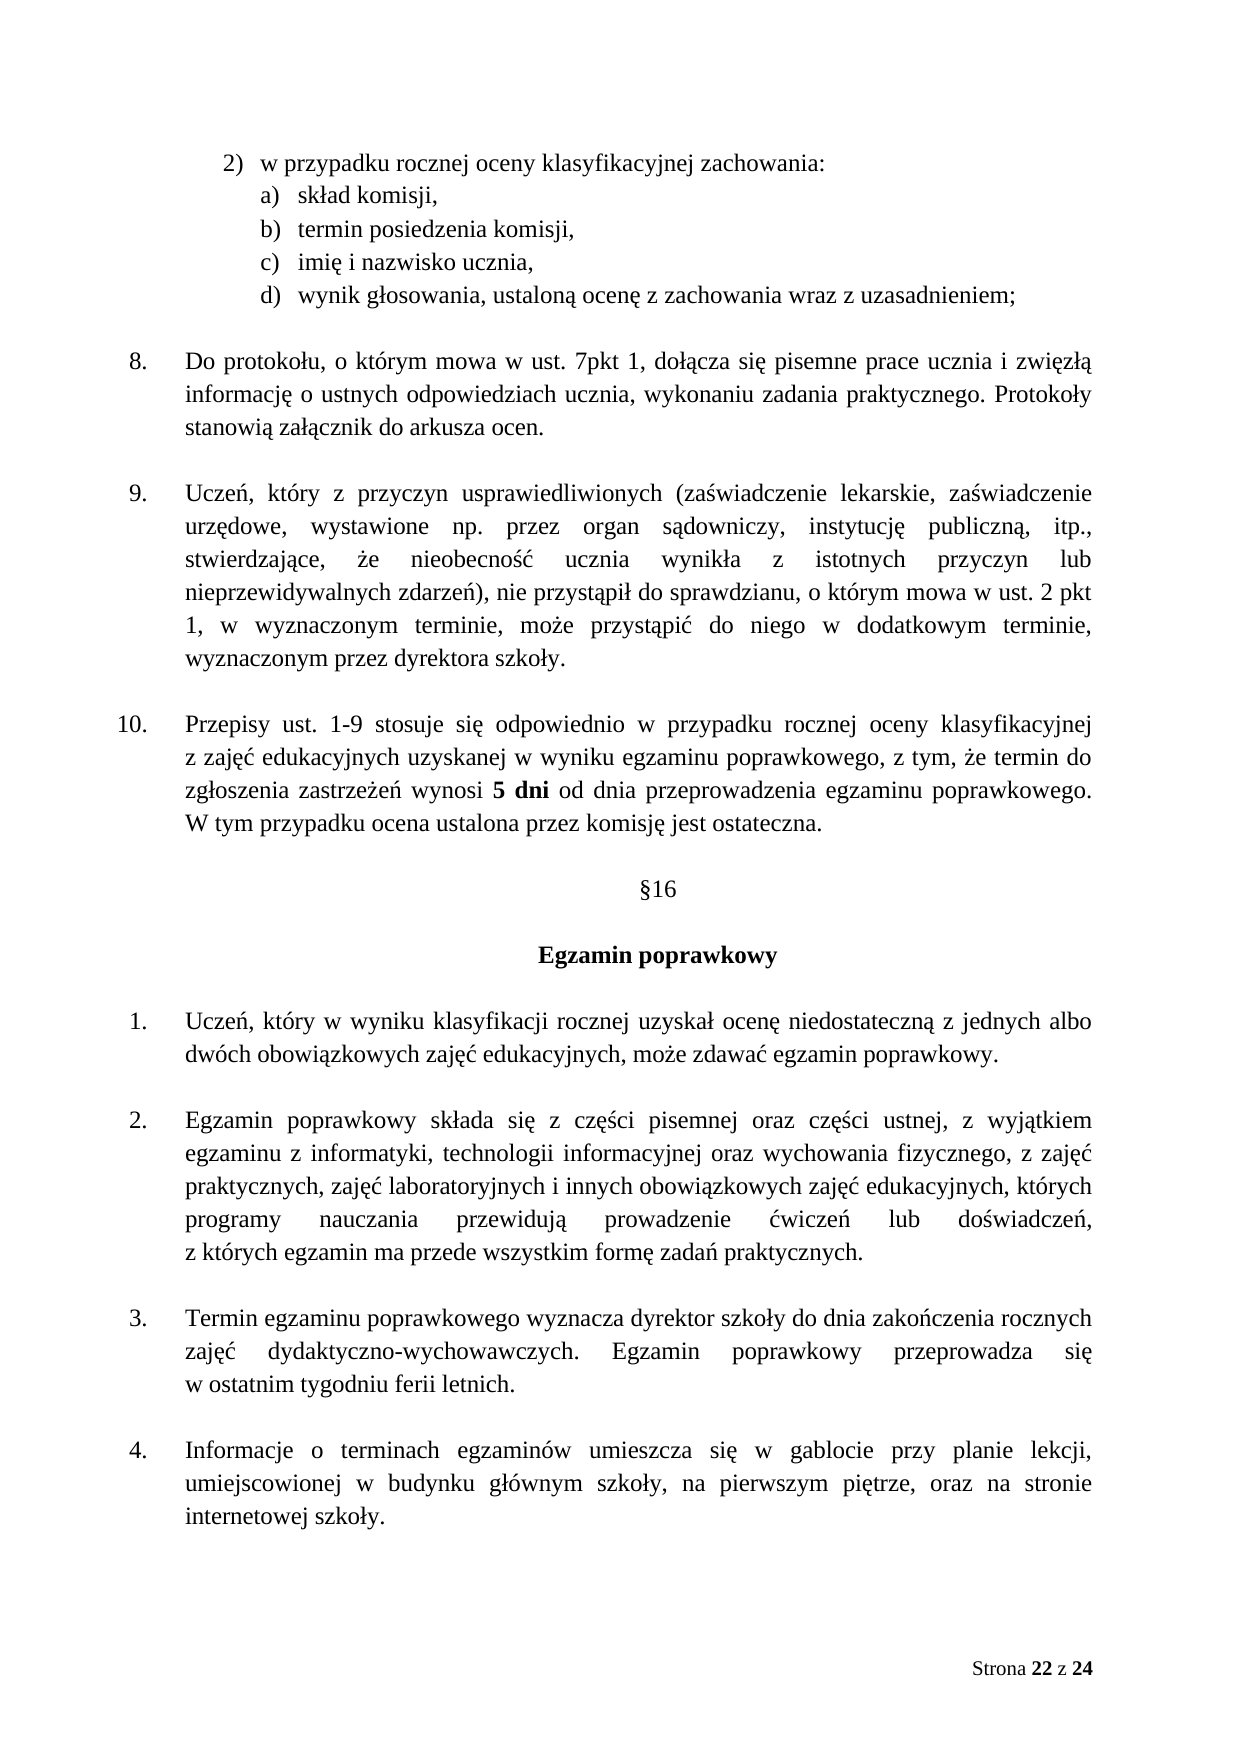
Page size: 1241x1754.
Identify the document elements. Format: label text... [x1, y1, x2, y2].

list Egzamin poprawkowy składa się z części pisemnej oraz części ustnej, z wyjątkiem egzaminu z informatyki, technologii informacyjnej oraz wychowania fizycznego, z zajęć praktycznych, zajęć laboratoryjnych i innych obowiązkowych zajęć edukacyjnych, których programy nauczania przewidują prowadzenie ćwiczeń lub doświadczeń, z których egzamin ma przede wszystkim formę zadań praktycznych. [148, 1105, 1093, 1266]
list Informacje o terminach egzaminów umieszcza się w gablocie przy planie lekcji, umiejscowionej w budynku głównym szkoły, na pierwszym piętrze, oraz na stronie internetowej szkoły. [148, 1435, 1093, 1530]
list wynik głosowania, ustaloną ocenę z zachowania wraz z uzasadnieniem; [260, 280, 1093, 308]
text Egzamin poprawkowy [223, 940, 1093, 969]
list Przepisy ust. 1-9 stosuje się odpowiednio w przypadku rocznej oceny klasyfikacyjnej z zajęć edukacyjnych uzyskanej w wyniku egzaminu poprawkowego, z tym, że termin do zgłoszenia zastrzeżeń wynosi 5 dni od dnia przeprowadzenia egzaminu poprawkowego. W tym przypadku ocena ustalona przez komisję jest ostateczna. [148, 709, 1093, 837]
list skład komisji, [260, 181, 1093, 209]
list Do protokołu, o którym mowa w ust. 7pkt 1, dołącza się pisemne prace ucznia i zwięzłą informację o ustnych odpowiedziach ucznia, wykonaniu zadania praktycznego. Protokoły stanowią załącznik do arkusza ocen. [148, 346, 1093, 441]
text §16 [223, 874, 1093, 903]
list w przypadku rocznej oceny klasyfikacyjnej zachowania: [223, 148, 1093, 176]
list imię i nazwisko ucznia, [260, 247, 1093, 275]
list Uczeń, który z przyczyn usprawiedliwionych (zaświadczenie lekarskie, zaświadczenie urzędowe, wystawione np. przez organ sądowniczy, instytucję publiczną, itp., stwierdzające, że nieobecność ucznia wynikła z istotnych przyczyn lub nieprzewidywalnych zdarzeń), nie przystąpił do sprawdzianu, o którym mowa w ust. 2 pkt 1, w wyznaczonym terminie, może przystąpić do niego w dodatkowym terminie, wyznaczonym przez dyrektora szkoły. [148, 478, 1093, 672]
list Uczeń, który w wyniku klasyfikacji rocznej uzyskał ocenę niedostateczną z jednych albo dwóch obowiązkowych zajęć edukacyjnych, może zdawać egzamin poprawkowy. [148, 1006, 1093, 1068]
list termin posiedzenia komisji, [260, 214, 1093, 242]
list Termin egzaminu poprawkowego wyznacza dyrektor szkoły do dnia zakończenia rocznych zajęć dydaktyczno-wychowawczych. Egzamin poprawkowy przeprowadza się w ostatnim tygodniu ferii letnich. [148, 1303, 1093, 1398]
